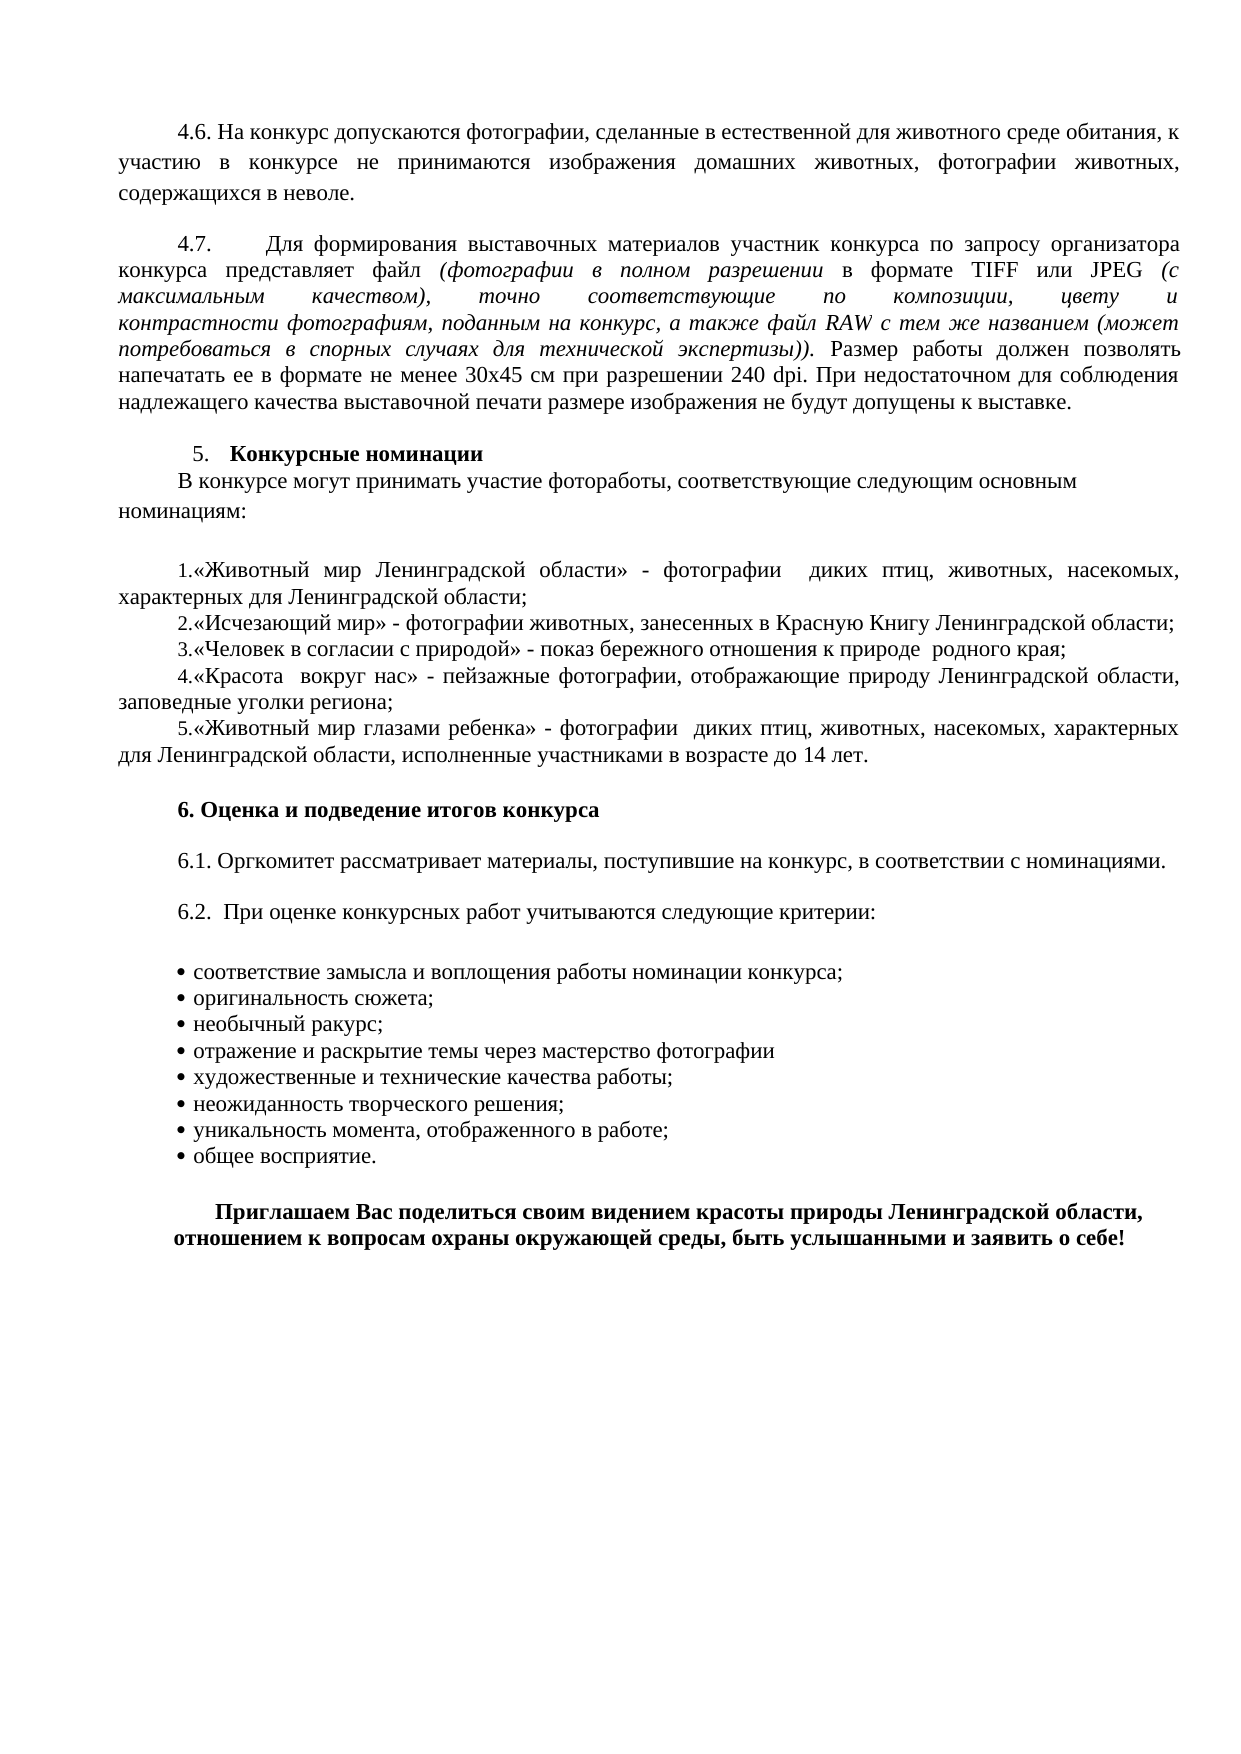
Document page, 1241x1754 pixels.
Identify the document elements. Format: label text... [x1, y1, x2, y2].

list оригинальность сюжета; [118, 984, 1181, 1011]
list «Животный мир Ленинградской области» - фотографии диких птиц, животных, насекомых, характерных для Ленинградской области; [118, 556, 1181, 609]
list уникальность момента, отображенного в работе; [118, 1116, 1181, 1142]
list отражение и раскрытие темы через мастерство фотографии [118, 1037, 1181, 1063]
list «Исчезающий мир» - фотографии животных, занесенных в Красную Книгу Ленинградской области; [118, 609, 1181, 635]
text 6. Оценка и подведение итогов конкурса [118, 796, 1181, 823]
list «Человек в согласии с природой» - показ бережного отношения к природе родного края; [118, 635, 1181, 662]
list Конкурсные номинации [192, 440, 1181, 467]
list художественные и технические качества работы; [118, 1063, 1181, 1089]
list неожиданность творческого решения; [118, 1089, 1181, 1116]
list «Красота вокруг нас» - пейзажные фотографии, отображающие природу Ленинградской области, заповедные уголки региона; [118, 662, 1181, 714]
list необычный ракурс; [118, 1011, 1181, 1037]
list соответствие замысла и воплощения работы номинации конкурса; [118, 958, 1181, 984]
list общее восприятие. [118, 1142, 1181, 1169]
text 4.6. На конкурс допускаются фотографии, сделанные в естественной для животного среде обитания, к участию в конкурсе не принимаются изображения домашних животных, фотографии животных, содержащихся в неволе. [118, 118, 1181, 205]
text 6.1. Оргкомитет рассматривает материалы, поступившие на конкурс, в соответствии с номинациями. [118, 847, 1181, 874]
list Для формирования выставочных материалов участник конкурса по запросу организатора конкурса представляет файл (фотографии в полном разрешении в формате TIFF или JPEG (с максимальным качеством), точно соответствующие по композиции, цвету и контрастности фотографиям, поданным на конкурс, а также файл RAW с тем же названием (может потребоваться в спорных случаях для технической экспертизы)). Размер работы должен позволять напечатать ее в формате не менее 30х45 см при разрешении 240 dpi. При недостаточном для соблюдения надлежащего качества выставочной печати размере изображения не будут допущены к выставке. [118, 229, 1181, 414]
text В конкурсе могут принимать участие фотоработы, соответствующие следующим основным номинациям: [118, 467, 1181, 523]
text 6.2. При оценке конкурсных работ учитываются следующие критерии: [118, 898, 1181, 925]
list «Животный мир глазами ребенка» - фотографии диких птиц, животных, насекомых, характерных для Ленинградской области, исполненные участниками в возрасте до 14 лет. [118, 714, 1181, 767]
text Приглашаем Вас поделиться своим видением красоты природы Ленинградской области, отношением к вопросам охраны окружающей среды, быть услышанными и заявить о себе! [118, 1198, 1181, 1251]
